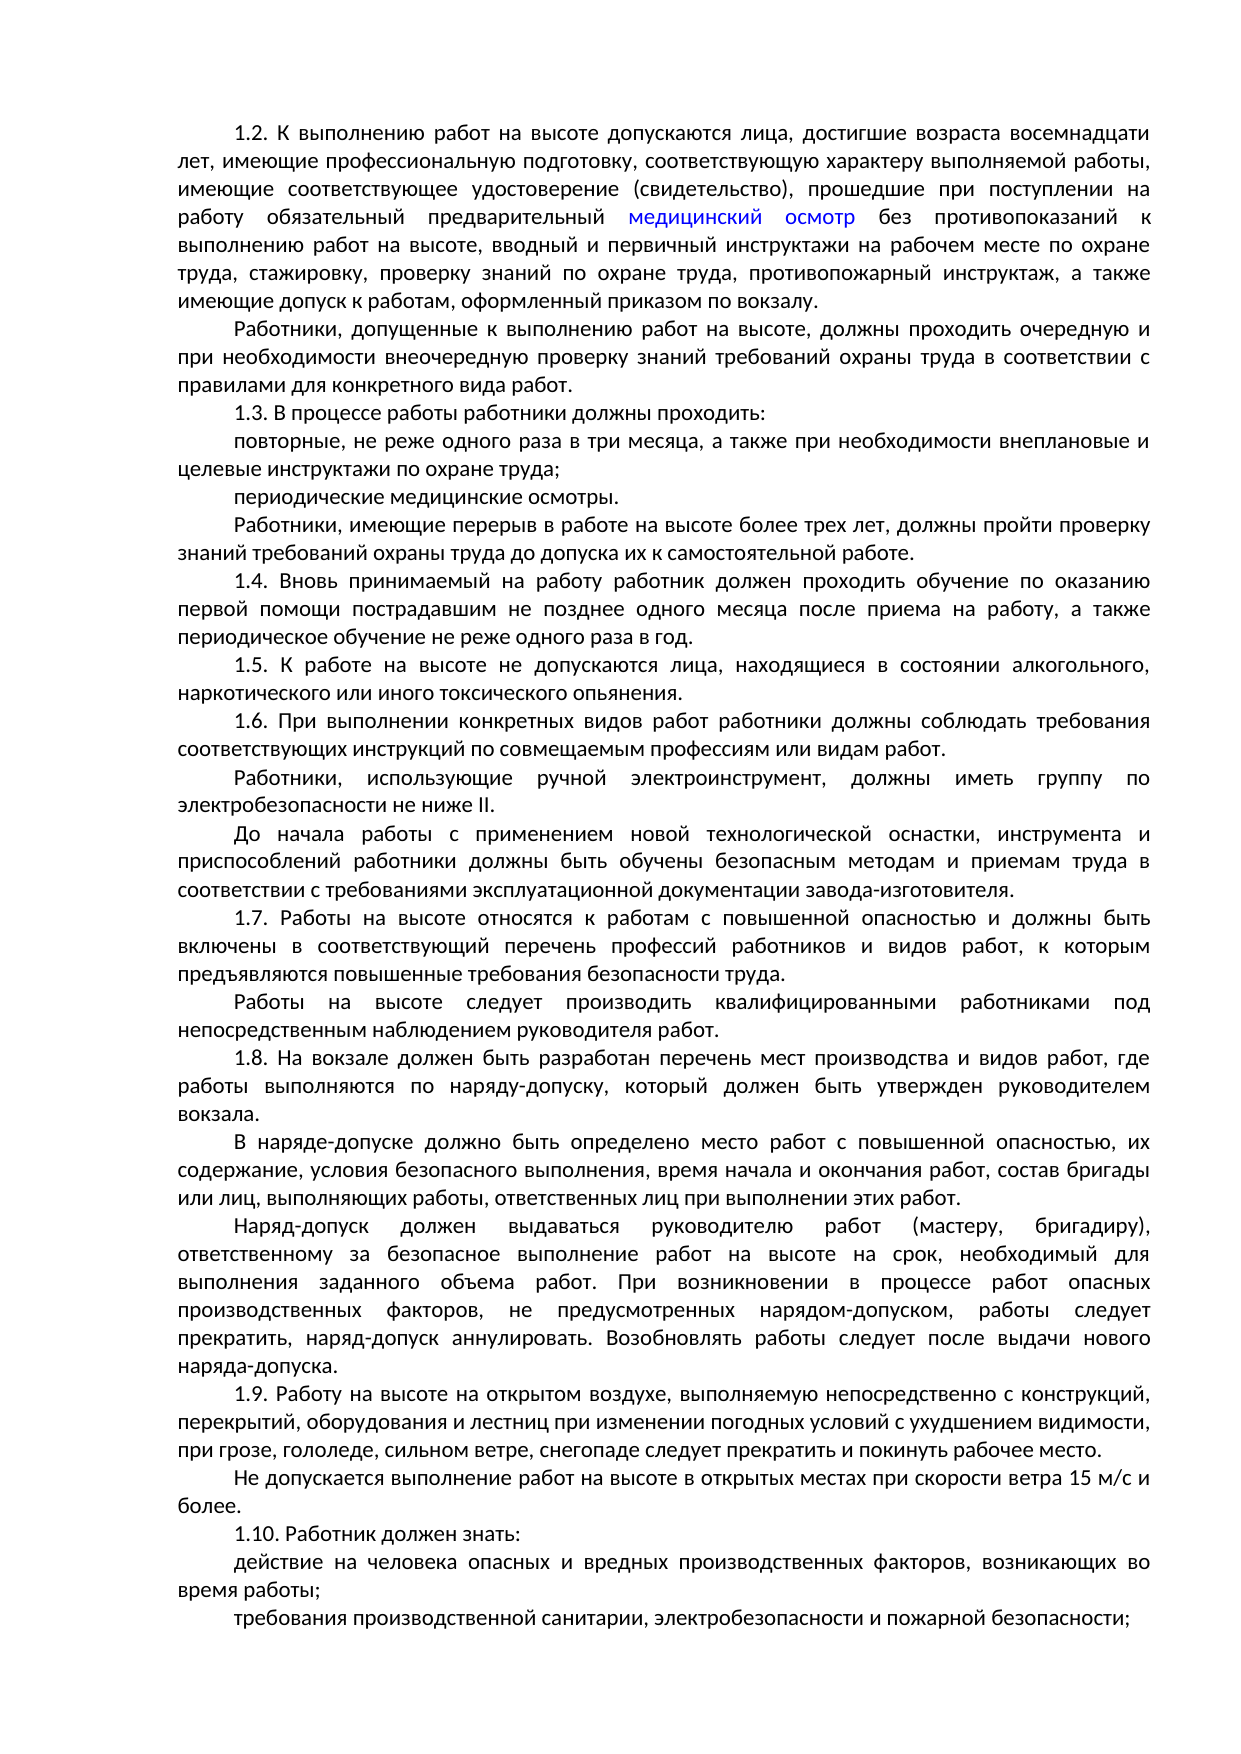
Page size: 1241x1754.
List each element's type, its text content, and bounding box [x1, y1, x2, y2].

text Работы на высоте следует производить квалифицированными работниками под непосредственным наблюдением руководителя работ. [177, 987, 1152, 1043]
text Работники, имеющие перерыв в работе на высоте более трех лет, должны пройти проверку знаний требований охраны труда до допуска их к самостоятельной работе. [177, 510, 1152, 566]
text Работники, использующие ручной электроинструмент, должны иметь группу по электробезопасности не ниже II. [177, 763, 1152, 819]
text Наряд-допуск должен выдаваться руководителю работ (мастеру, бригадиру), ответственному за безопасное выполнение работ на высоте на срок, необходимый для выполнения заданного объема работ. При возникновении в процессе работ опасных производственных факторов, не предусмотренных нарядом-допуском, работы следует прекратить, наряд-допуск аннулировать. Возобновлять работы следует после выдачи нового наряда-допуска. [177, 1211, 1152, 1379]
text 1.8. На вокзале должен быть разработан перечень мест производства и видов работ, где работы выполняются по наряду-допуску, который должен быть утвержден руководителем вокзала. [177, 1043, 1152, 1127]
text 1.10. Работник должен знать: [177, 1519, 1152, 1547]
text 1.3. В процессе работы работники должны проходить: [177, 398, 1152, 426]
text 1.2. К выполнению работ на высоте допускаются лица, достигшие возраста восемнадцати лет, имеющие профессиональную подготовку, соответствующую характеру выполняемой работы, имеющие соответствующее удостоверение (свидетельство), прошедшие при поступлении на работу обязательный предварительный медицинский осмотр без противопоказаний к выполнению работ на высоте, вводный и первичный инструктажи на рабочем месте по охране труда, стажировку, проверку знаний по охране труда, противопожарный инструктаж, а также имеющие допуск к работам, оформленный приказом по вокзалу. [177, 118, 1152, 314]
text В наряде-допуске должно быть определено место работ с повышенной опасностью, их содержание, условия безопасного выполнения, время начала и окончания работ, состав бригады или лиц, выполняющих работы, ответственных лиц при выполнении этих работ. [177, 1127, 1152, 1211]
text 1.4. Вновь принимаемый на работу работник должен проходить обучение по оказанию первой помощи пострадавшим не позднее одного месяца после приема на работу, а также периодическое обучение не реже одного раза в год. [177, 566, 1152, 651]
text действие на человека опасных и вредных производственных факторов, возникающих во время работы; [177, 1547, 1152, 1603]
text 1.7. Работы на высоте относятся к работам с повышенной опасностью и должны быть включены в соответствующий перечень профессий работников и видов работ, к которым предъявляются повышенные требования безопасности труда. [177, 903, 1152, 987]
text 1.5. К работе на высоте не допускаются лица, находящиеся в состоянии алкогольного, наркотического или иного токсического опьянения. [177, 651, 1152, 707]
text 1.6. При выполнении конкретных видов работ работники должны соблюдать требования соответствующих инструкций по совмещаемым профессиям или видам работ. [177, 707, 1152, 763]
text периодические медицинские осмотры. [177, 482, 1152, 510]
text 1.9. Работу на высоте на открытом воздухе, выполняемую непосредственно с конструкций, перекрытий, оборудования и лестниц при изменении погодных условий с ухудшением видимости, при грозе, гололеде, сильном ветре, снегопаде следует прекратить и покинуть рабочее место. [177, 1379, 1152, 1463]
text До начала работы с применением новой технологической оснастки, инструмента и приспособлений работники должны быть обучены безопасным методам и приемам труда в соответствии с требованиями эксплуатационной документации завода-изготовителя. [177, 819, 1152, 903]
text повторные, не реже одного раза в три месяца, а также при необходимости внеплановые и целевые инструктажи по охране труда; [177, 426, 1152, 482]
text требования производственной санитарии, электробезопасности и пожарной безопасности; [177, 1603, 1152, 1631]
text Не допускается выполнение работ на высоте в открытых местах при скорости ветра 15 м/с и более. [177, 1463, 1152, 1519]
text Работники, допущенные к выполнению работ на высоте, должны проходить очередную и при необходимости внеочередную проверку знаний требований охраны труда в соответствии с правилами для конкретного вида работ. [177, 314, 1152, 398]
